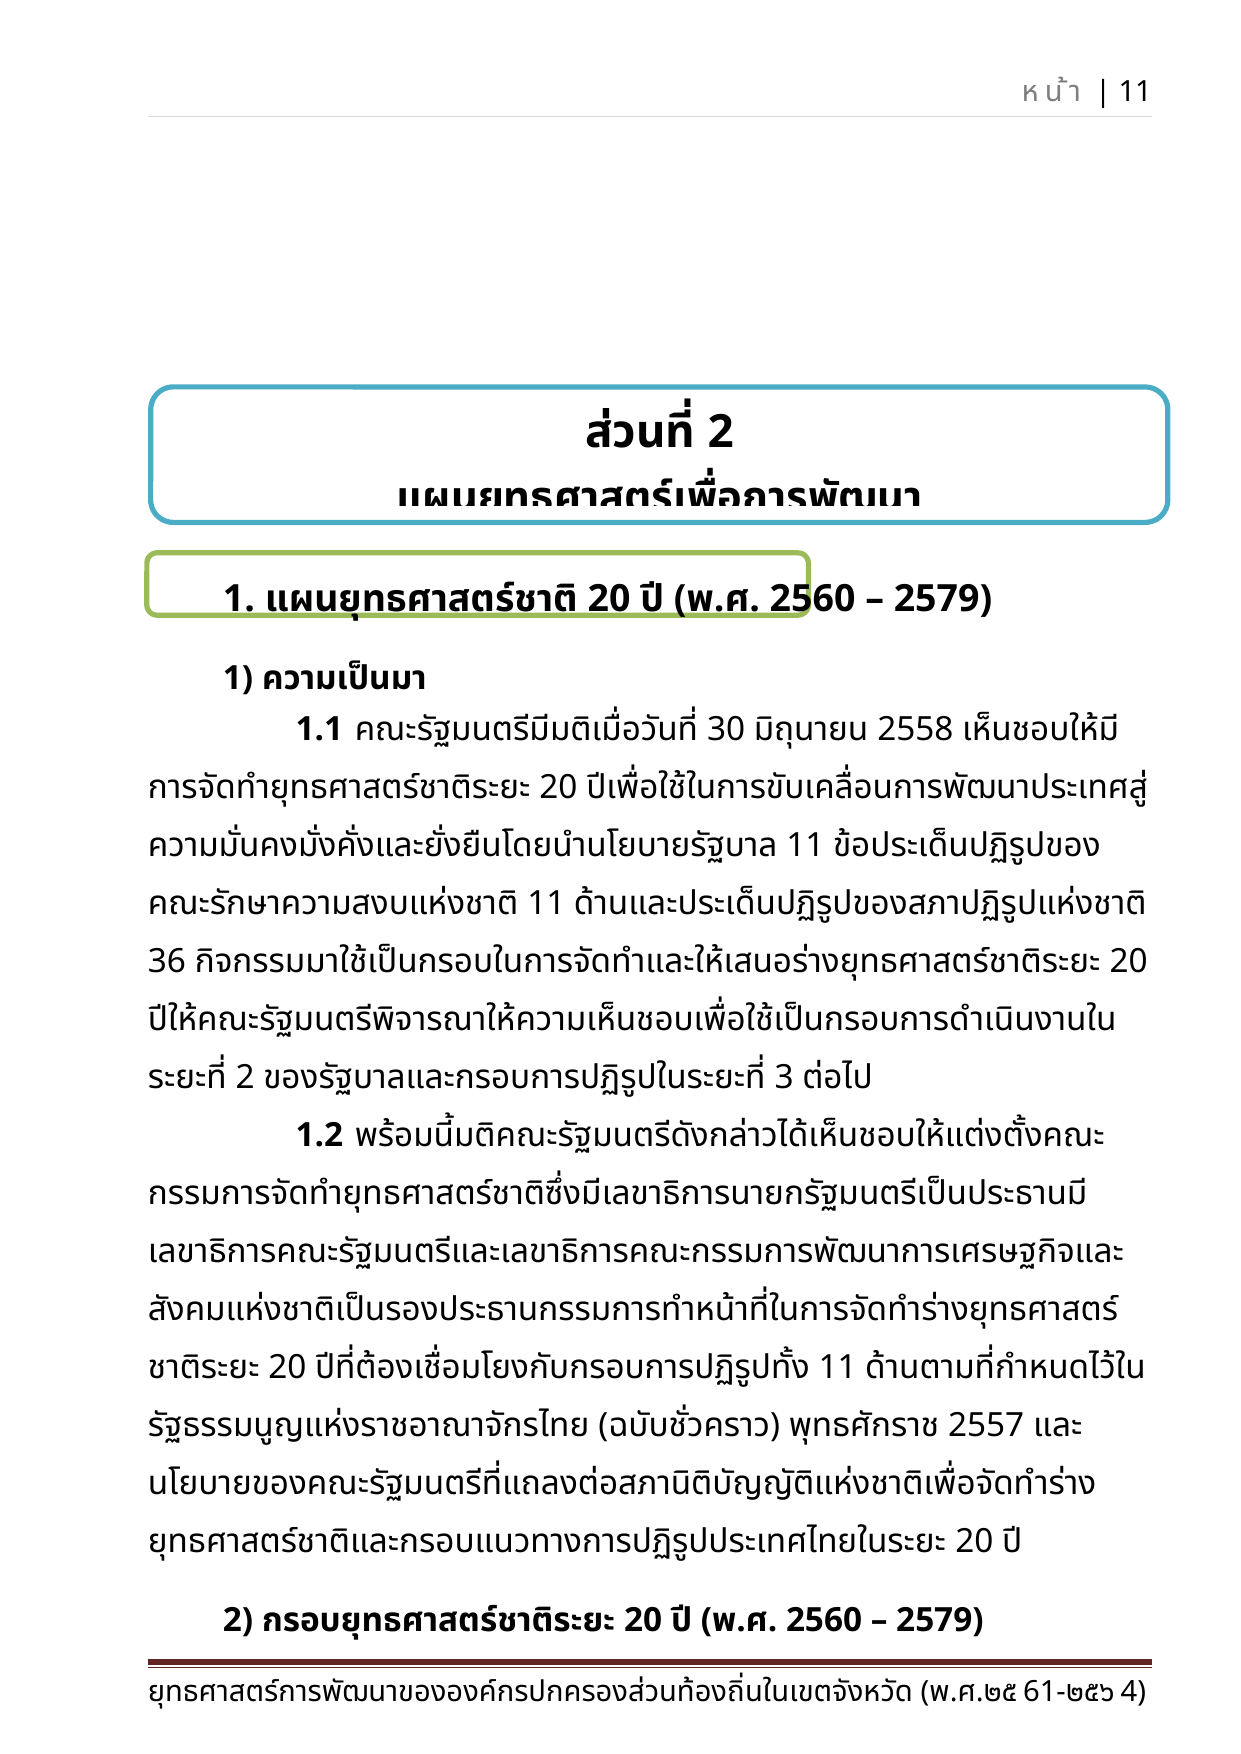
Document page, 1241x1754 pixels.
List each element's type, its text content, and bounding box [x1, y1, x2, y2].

text 2) กรอบยุทธศาสตร์ชาติระยะ 20 ปี (พ.ศ. 2560 – 2579) [148, 1596, 1152, 1647]
list พร้อมนี้มติคณะรัฐมนตรีดังกล่าวได้เห็นชอบให้แต่งตั้งคณะกรรมการจัดทำยุทธศาสตร์ชาติซึ่งมีเลขาธิการนายกรัฐมนตรีเป็นประธานมีเลขาธิการคณะรัฐมนตรีและเลขาธิการคณะกรรมการพัฒนาการเศรษฐกิจและสังคมแห่งชาติเป็นรองประธานกรรมการทำหน้าที่ในการจัดทำร่างยุทธศาสตร์ชาติระยะ 20 ปีที่ต้องเชื่อมโยงกับกรอบการปฏิรูปทั้ง 11 ด้านตามที่กำหนดไว้ในรัฐธรรมนูญแห่งราชอาณาจักรไทย (ฉบับชั่วคราว) พุทธศักราช 2557 และนโยบายของคณะรัฐมนตรีที่แถลงต่อสภานิติบัญญัติแห่งชาติเพื่อจัดทำร่างยุทธศาสตร์ชาติและกรอบแนวทางการปฏิรูปประเทศไทยในระยะ 20 ปี [148, 1111, 1152, 1568]
text 1) ความเป็นมา [148, 654, 1152, 704]
text 1. แผนยุทธศาสตร์ชาติ 20 ปี (พ.ศ. 2560 – 2579) [148, 572, 1152, 629]
list คณะรัฐมนตรีมีมติเมื่อวันที่ 30 มิถุนายน 2558 เห็นชอบให้มีการจัดทำยุทธศาสตร์ชาติระยะ 20 ปีเพื่อใช้ในการขับเคลื่อนการพัฒนาประเทศสู่ความมั่นคงมั่งคั่งและยั่งยืนโดยนำนโยบายรัฐบาล 11 ข้อประเด็นปฏิรูปของคณะรักษาความสงบแห่งชาติ 11 ด้านและประเด็นปฏิรูปของสภาปฏิรูปแห่งชาติ 36 กิจกรรมมาใช้เป็นกรอบในการจัดทำและให้เสนอร่างยุทธศาสตร์ชาติระยะ 20 ปีให้คณะรัฐมนตรีพิจารณาให้ความเห็นชอบเพื่อใช้เป็นกรอบการดำเนินงานในระยะที่ 2 ของรัฐบาลและกรอบการปฏิรูปในระยะที่ 3 ต่อไป [148, 704, 1152, 1103]
